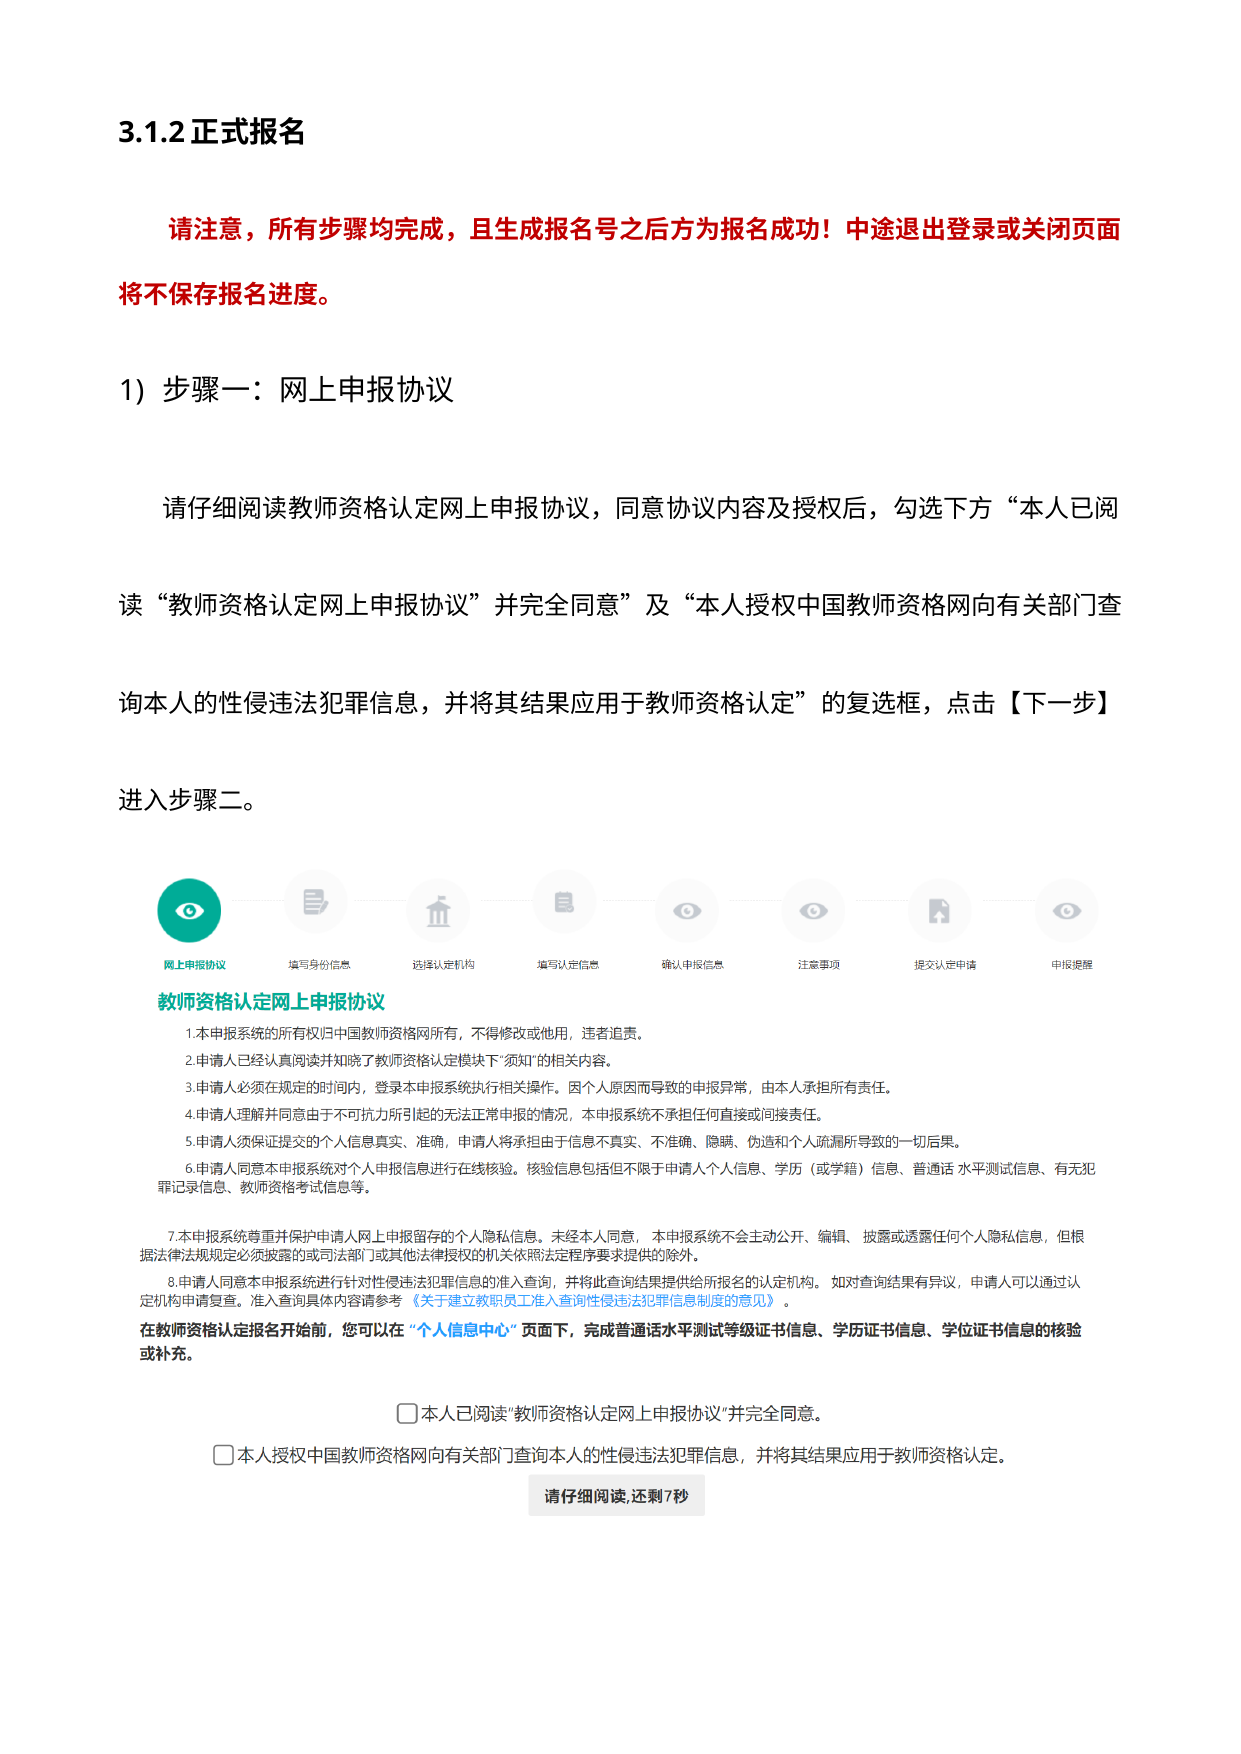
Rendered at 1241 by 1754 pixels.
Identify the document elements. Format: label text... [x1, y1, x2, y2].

picture [118, 1219, 1123, 1526]
subtitle 3.1.2正式报名 [118, 97, 1122, 162]
subtitle 步骤一：网上申报协议 [119, 355, 1122, 420]
text 请注意，所有步骤均完成，且生成报名号之后方为报名成功！中途退出登录或关闭页面将不保存报名进度。 [118, 196, 1122, 326]
text 请仔细阅读教师资格认定网上申报协议，同意协议内容及授权后，勾选下方“本人已阅读“教师资格认定网上申报协议”并完全同意”及“本人授权中国教师资格网向有关部门查询本人的性侵违法犯罪信息，并将其结果应用于教师资格认定”的复选框，点击【下一步】进入步骤二。 [118, 474, 1122, 831]
picture [118, 849, 1123, 1196]
